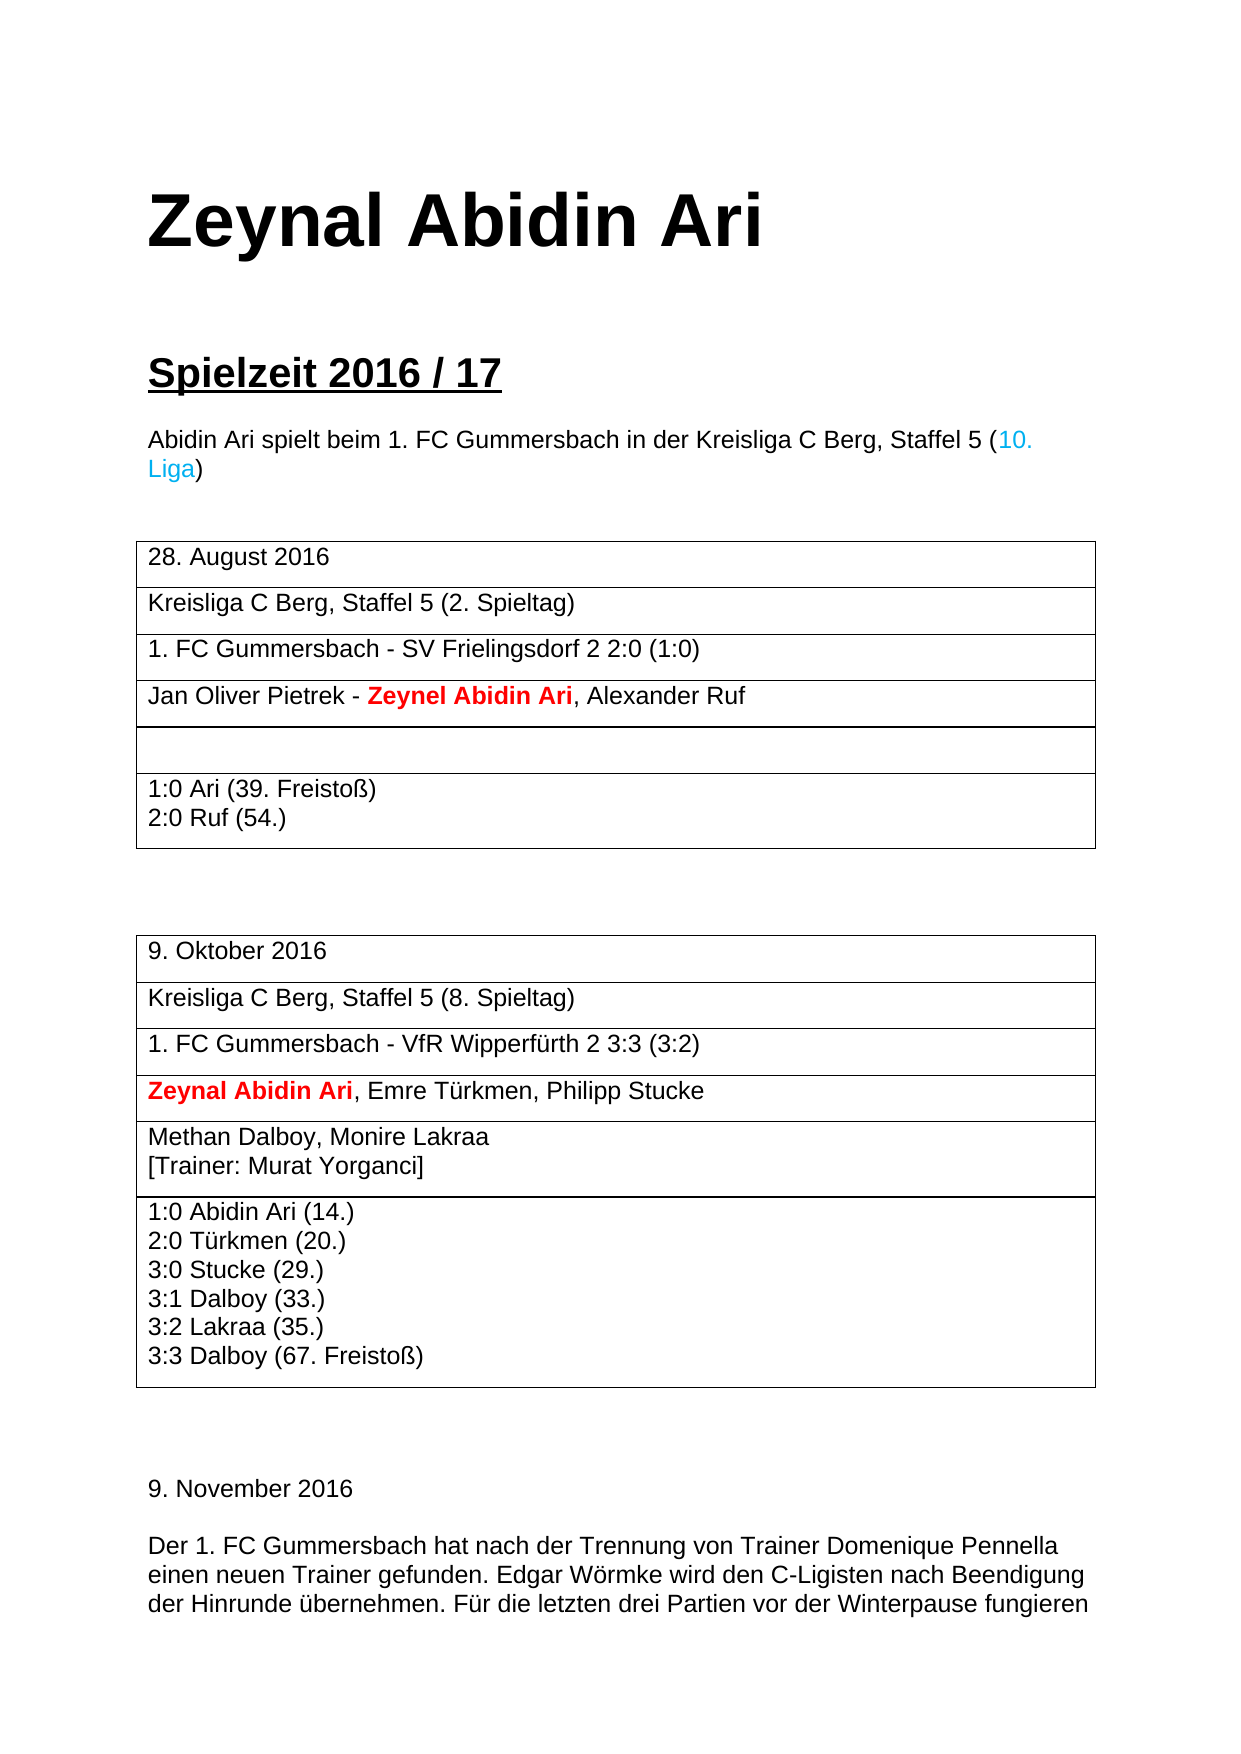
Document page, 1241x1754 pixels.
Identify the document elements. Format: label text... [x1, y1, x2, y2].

text Spielzeit 2016 / 17 [148, 349, 1093, 397]
table_header 9. Oktober 2016 [137, 936, 1095, 982]
table_cell 1. FC Gummersbach - SV Frielingsdorf 2 2:0 (1:0) [137, 635, 1095, 680]
table_cell 1:0 Ari (39. Freistoß) 2:0 Ruf (54.) [137, 774, 1095, 848]
table_cell Methan Dalboy, Monire Lakraa [Trainer: Murat Yorganci] [137, 1122, 1095, 1196]
text Zeynal Abidin Ari [148, 176, 1093, 263]
table_cell Zeynal Abidin Ari, Emre Türkmen, Philipp Stucke [137, 1076, 1095, 1121]
text 9. November 2016 [148, 1474, 1093, 1503]
table_cell Kreisliga C Berg, Staffel 5 (2. Spieltag) [137, 588, 1095, 633]
table_cell Kreisliga C Berg, Staffel 5 (8. Spieltag) [137, 983, 1095, 1028]
table_cell Jan Oliver Pietrek - Zeynel Abidin Ari, Alexander Ruf [137, 681, 1095, 726]
table_cell [137, 728, 1095, 773]
table_cell 1. FC Gummersbach - VfR Wipperfürth 2 3:3 (3:2) [137, 1029, 1095, 1075]
table_cell 1:0 Abidin Ari (14.) 2:0 Türkmen (20.) 3:0 Stucke (29.) 3:1 Dalboy (33.) 3:2 Lakraa (35.) 3:3 Dalboy (67. Freistoß) [137, 1198, 1095, 1387]
table_header 28. August 2016 [137, 542, 1095, 587]
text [148, 1531, 1093, 1618]
text Abidin Ari spielt beim 1. FC Gummersbach in der Kreisliga C Berg, Staffel 5 (10. Liga) [148, 426, 1093, 483]
